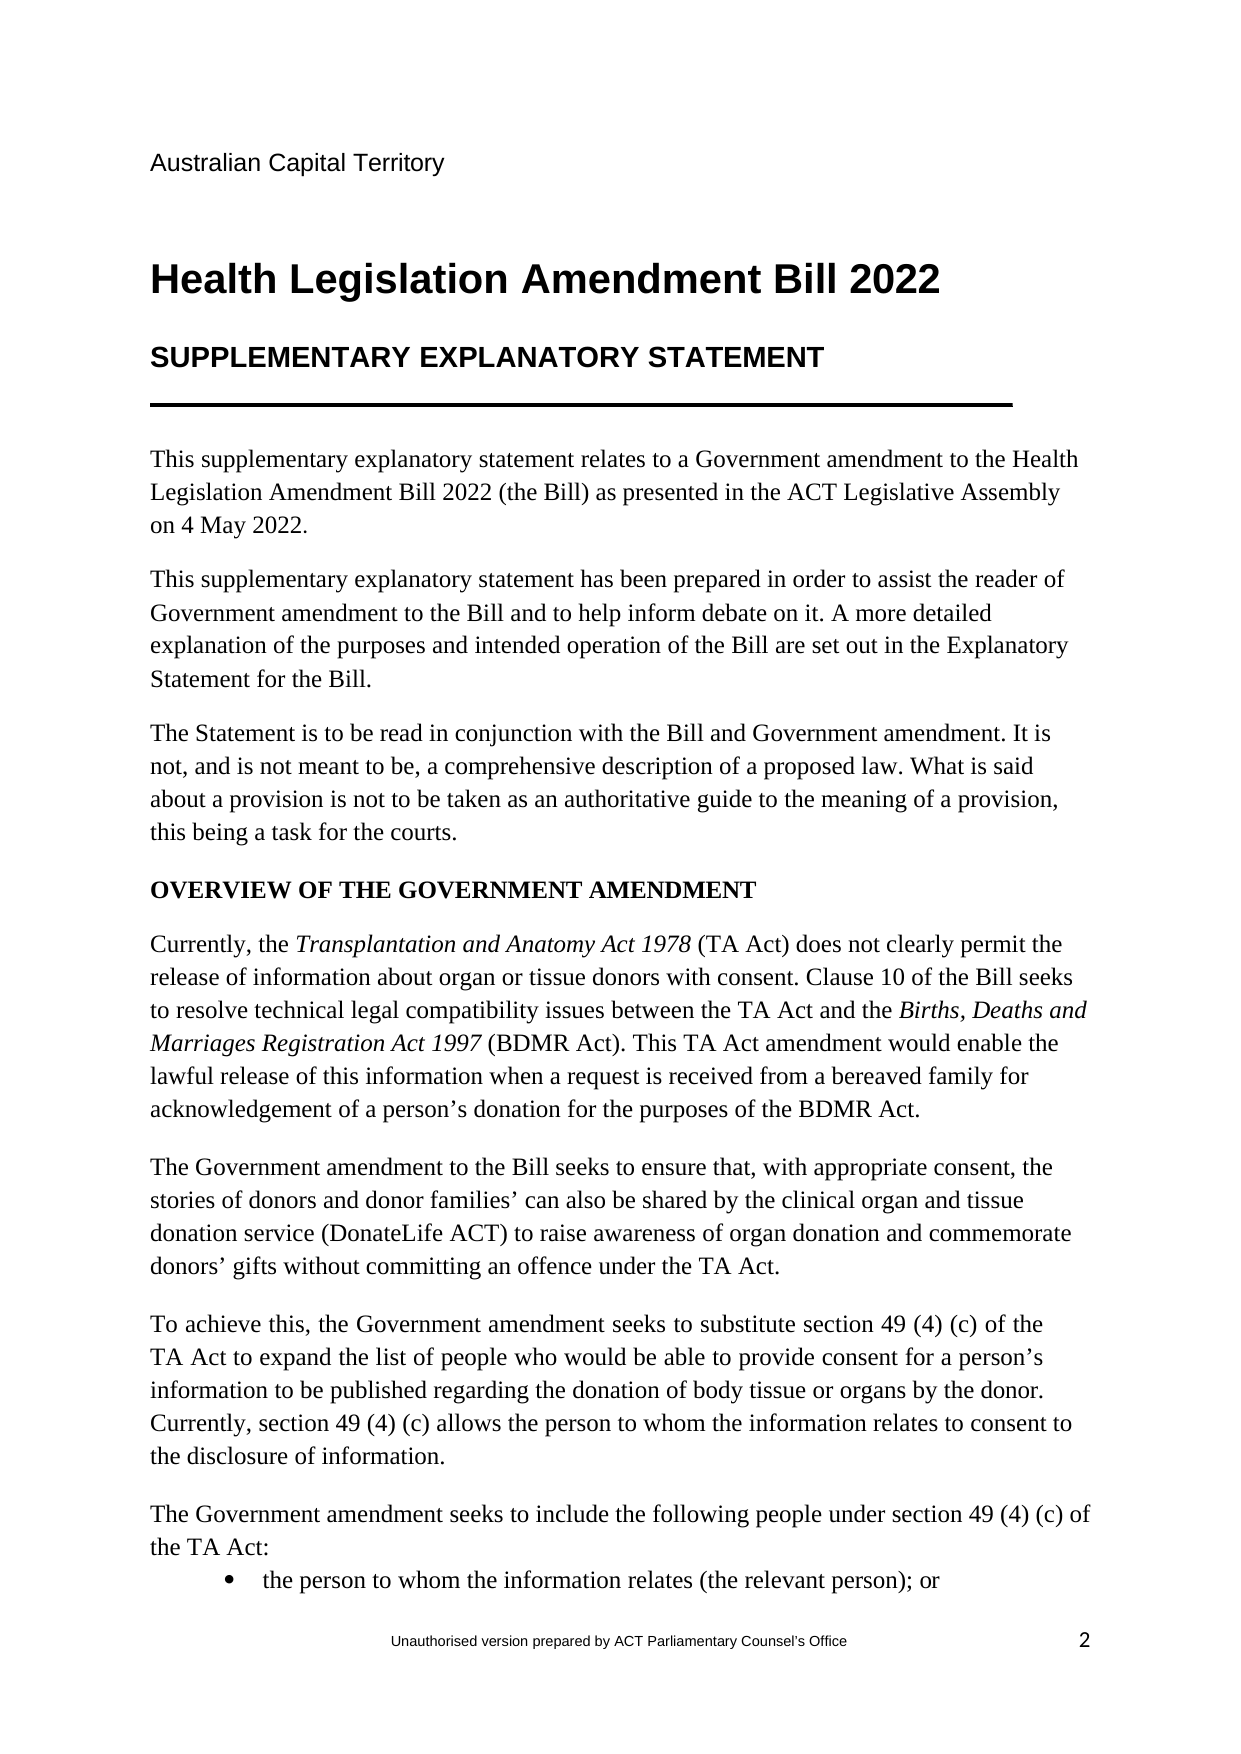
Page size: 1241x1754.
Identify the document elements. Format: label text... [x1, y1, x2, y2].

list the person to whom the information relates (the relevant person); or [225, 1565, 1101, 1594]
text To achieve this, the Government amendment seeks to substitute section 49 (4) (c) of the TA Act to expand the list of people who would be able to provide consent for a person’s information to be published regarding the donation of body tissue or organs by the donor. [150, 1309, 1045, 1404]
text The Statement is to be read in conjunction with the Bill and Government amendment. It is not, and is not meant to be, a comprehensive description of a proposed law. What is said about a provision is not to be taken as an authoritative guide to the meaning of a provision, this being a task for the courts. [150, 718, 1083, 846]
text The Government amendment to the Bill seeks to ensure that, with appropriate consent, the stories of donors and donor families’ can also be shared by the clinical organ and tissue donation service (DonateLife ACT) to raise awareness of organ donation and commemorate donors’ gifts without committing an offence under the TA Act. [150, 1152, 1101, 1280]
text Currently, the Transplantation and Anatomy Act 1978 (TA Act) does not clearly permit the release of information about organ or tissue donors with consent. Clause 10 of the Bill seeks to resolve technical legal compatibility issues between the TA Act and the Births, Deaths and Marriages Registration Act 1997 (BDMR Act). This TA Act amendment would enable the lawful release of this information when a request is received from a bereaved family for acknowledgement of a person’s donation for the purposes of the BDMR Act. [150, 929, 1090, 1123]
text OVERVIEW OF THE GOVERNMENT AMENDMENT [150, 875, 1101, 904]
text SUPPLEMENTARY EXPLANATORY STATEMENT [150, 340, 1101, 373]
text The Government amendment seeks to include the following people under section 49 (4) (c) of the TA Act: [150, 1499, 1101, 1561]
text This supplementary explanatory statement has been prepared in order to assist the reader of Government amendment to the Bill and to help inform debate on it. A more detailed explanation of the purposes and intended operation of the Bill are set out in the Explanatory Statement for the Bill. [150, 564, 1101, 692]
text Health Legislation Amendment Bill 2022 [150, 254, 1101, 302]
text Currently, section 49 (4) (c) allows the person to whom the information relates to consent to the disclosure of information. [150, 1408, 1072, 1470]
text This supplementary explanatory statement relates to a Government amendment to the Health Legislation Amendment Bill 2022 (the Bill) as presented in the ACT Legislative Assembly on 4 May 2022. [150, 444, 1083, 539]
text Australian Capital Territory [150, 148, 1101, 177]
